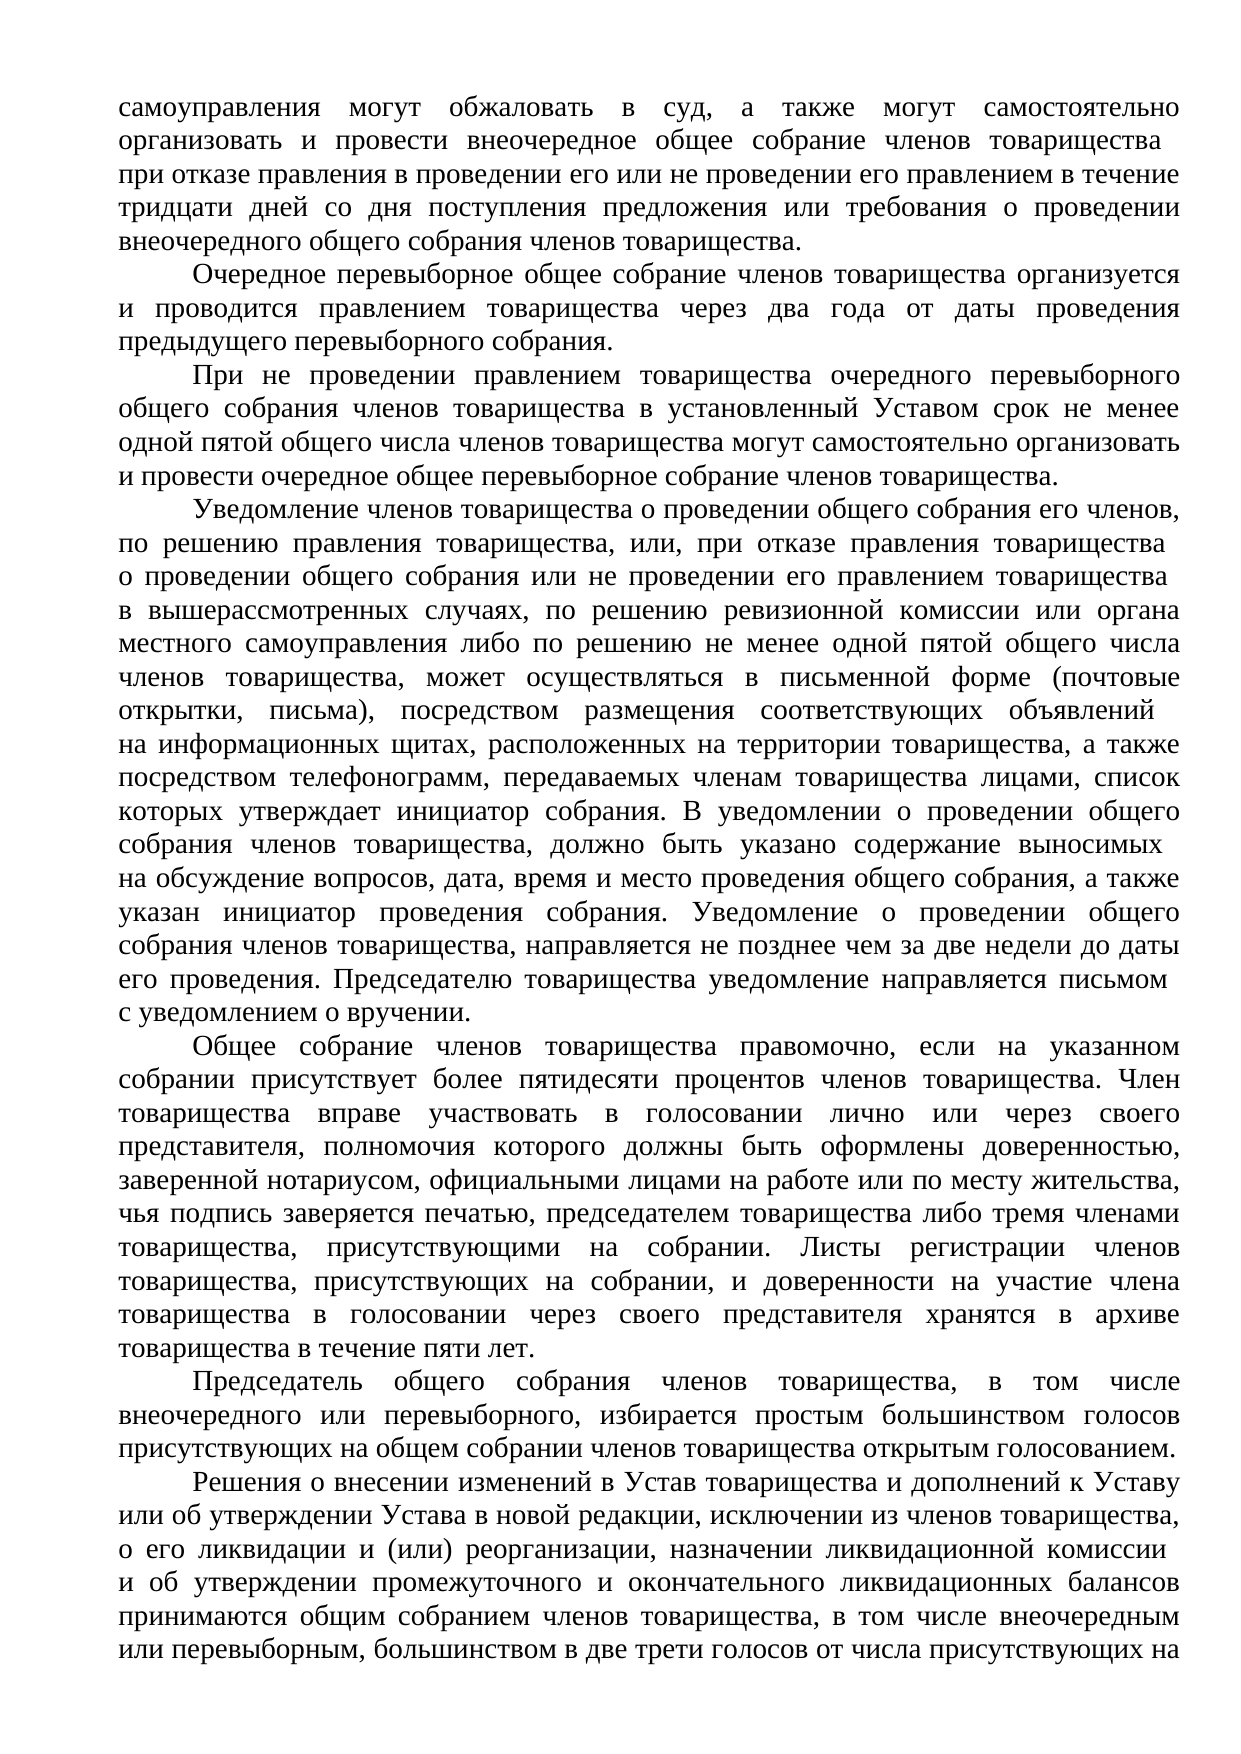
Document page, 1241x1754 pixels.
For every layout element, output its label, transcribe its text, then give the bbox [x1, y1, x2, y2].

text Уведомление членов товарищества о проведении общего собрания его членов, по решению правления товарищества, или, при отказе правления товарищества о проведении общего собрания или не проведении его правлением товарищества в вышерассмотренных случаях, по решению ревизионной комиссии или органа местного самоуправления либо по решению не менее одной пятой общего числа членов товарищества, может осуществляться в письменной форме (почтовые открытки, письма), посредством размещения соответствующих объявлений на информационных щитах, расположенных на территории товарищества, а также посредством телефонограмм, передаваемых членам товарищества лицами, список которых утверждает инициатор собрания. В уведомлении о проведении общего собрания членов товарищества, должно быть указано содержание выносимых на обсуждение вопросов, дата, время и место проведения общего собрания, а также указан инициатор проведения собрания. Уведомление о проведении общего собрания членов товарищества, направляется не позднее чем за две недели до даты его проведения. Председателю товарищества уведомление направляется письмом с уведомлением о вручении. [118, 491, 1181, 1028]
text Очередное перевыборное общее собрание членов товарищества организуется и проводится правлением товарищества через два года от даты проведения предыдущего перевыборного собрания. [118, 256, 1181, 357]
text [118, 1464, 1181, 1665]
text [118, 89, 1181, 256]
text Общее собрание членов товарищества правомочно, если на указанном собрании присутствует более пятидесяти процентов членов товарищества. Член товарищества вправе участвовать в голосовании лично или через своего представителя, полномочия которого должны быть оформлены доверенностью, заверенной нотариусом, официальными лицами на работе или по месту жительства, чья подпись заверяется печатью, председателем товарищества либо тремя членами товарищества, присутствующими на собрании. Листы регистрации членов товарищества, присутствующих на собрании, и доверенности на участие члена товарищества в голосовании через своего представителя хранятся в архиве товарищества в течение пяти лет. [118, 1028, 1181, 1363]
text Председатель общего собрания членов товарищества, в том числе внеочередного или перевыборного, избирается простым большинством голосов присутствующих на общем собрании членов товарищества открытым голосованием. [118, 1363, 1181, 1464]
text При не проведении правлением товарищества очередного перевыборного общего собрания членов товарищества в установленный Уставом срок не менее одной пятой общего числа членов товарищества могут самостоятельно организовать и провести очередное общее перевыборное собрание членов товарищества. [118, 357, 1181, 491]
